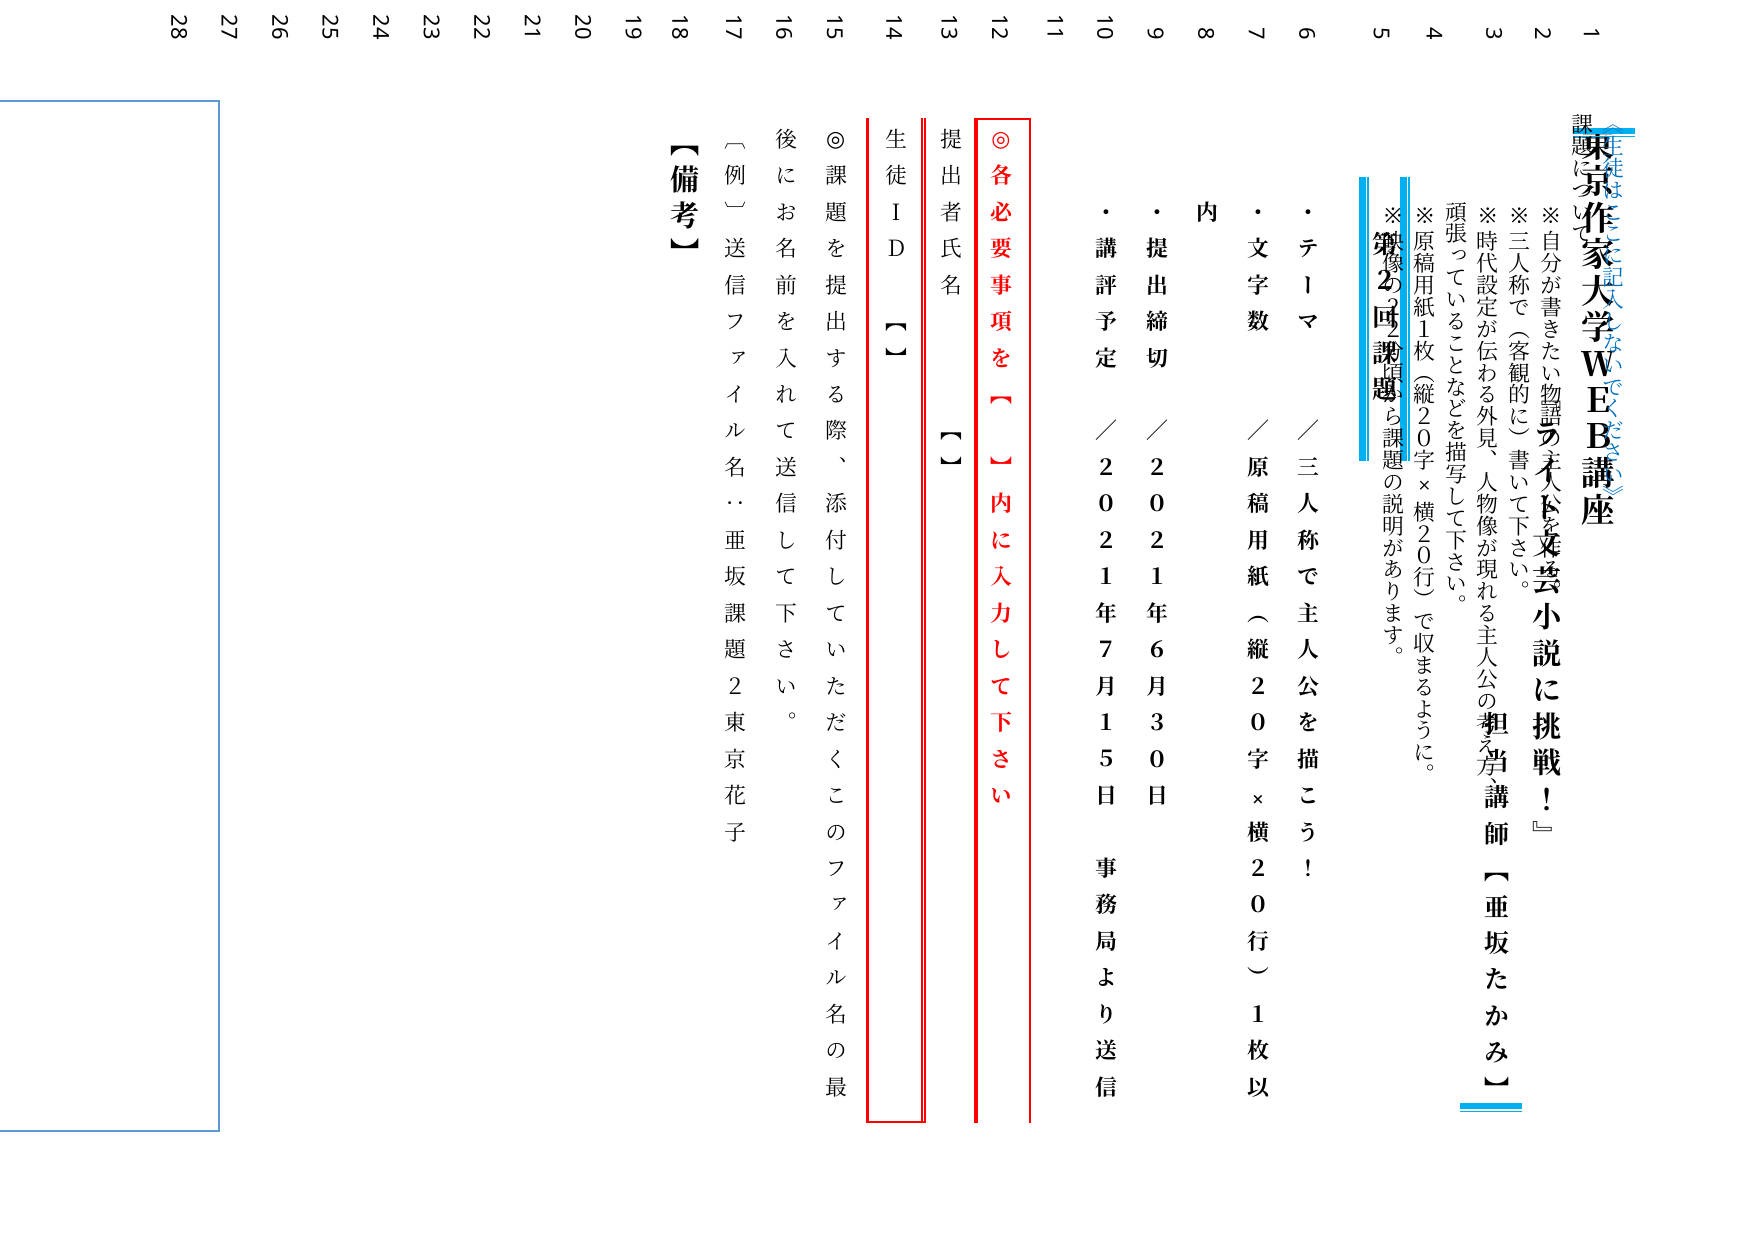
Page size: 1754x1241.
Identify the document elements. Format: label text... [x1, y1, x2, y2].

text 生徒ＩＤ 【】 [866, 117, 925, 1121]
text ・文字数 ／原稿用紙（縦２０字×横２０行）１枚以内 [1182, 195, 1283, 1112]
text 【備考】 [659, 128, 710, 1112]
text ・講評予定 ／２０２１年７月１５日 事務局より送信 [1081, 195, 1132, 1112]
text ◎課題を提出する際、添付していただくこのファイル名の最後にお名前を入れて送信して下さい。 [761, 128, 862, 1112]
text ・提出締切 ／２０２１年６月３０日 [1132, 195, 1182, 1112]
text 〔例〕送信ファイル名：亜坂課題２東京花子 [710, 128, 761, 1112]
text 担当講師【亜坂たかみ】 [1460, 128, 1534, 1112]
text 『ライト文芸小説に挑戦！』 [1534, 128, 1573, 1112]
text 第２回課題 [1369, 177, 1400, 461]
text ・テーマ ／三人称で主人公を描こう！ [1283, 195, 1334, 1112]
text ◎各必要事項を【 】内に入力して下さい [978, 120, 1029, 1123]
text 東京作家大学ＷＥＢ講座 [1573, 137, 1635, 1112]
text 提出者氏名 【】 [926, 128, 974, 1112]
